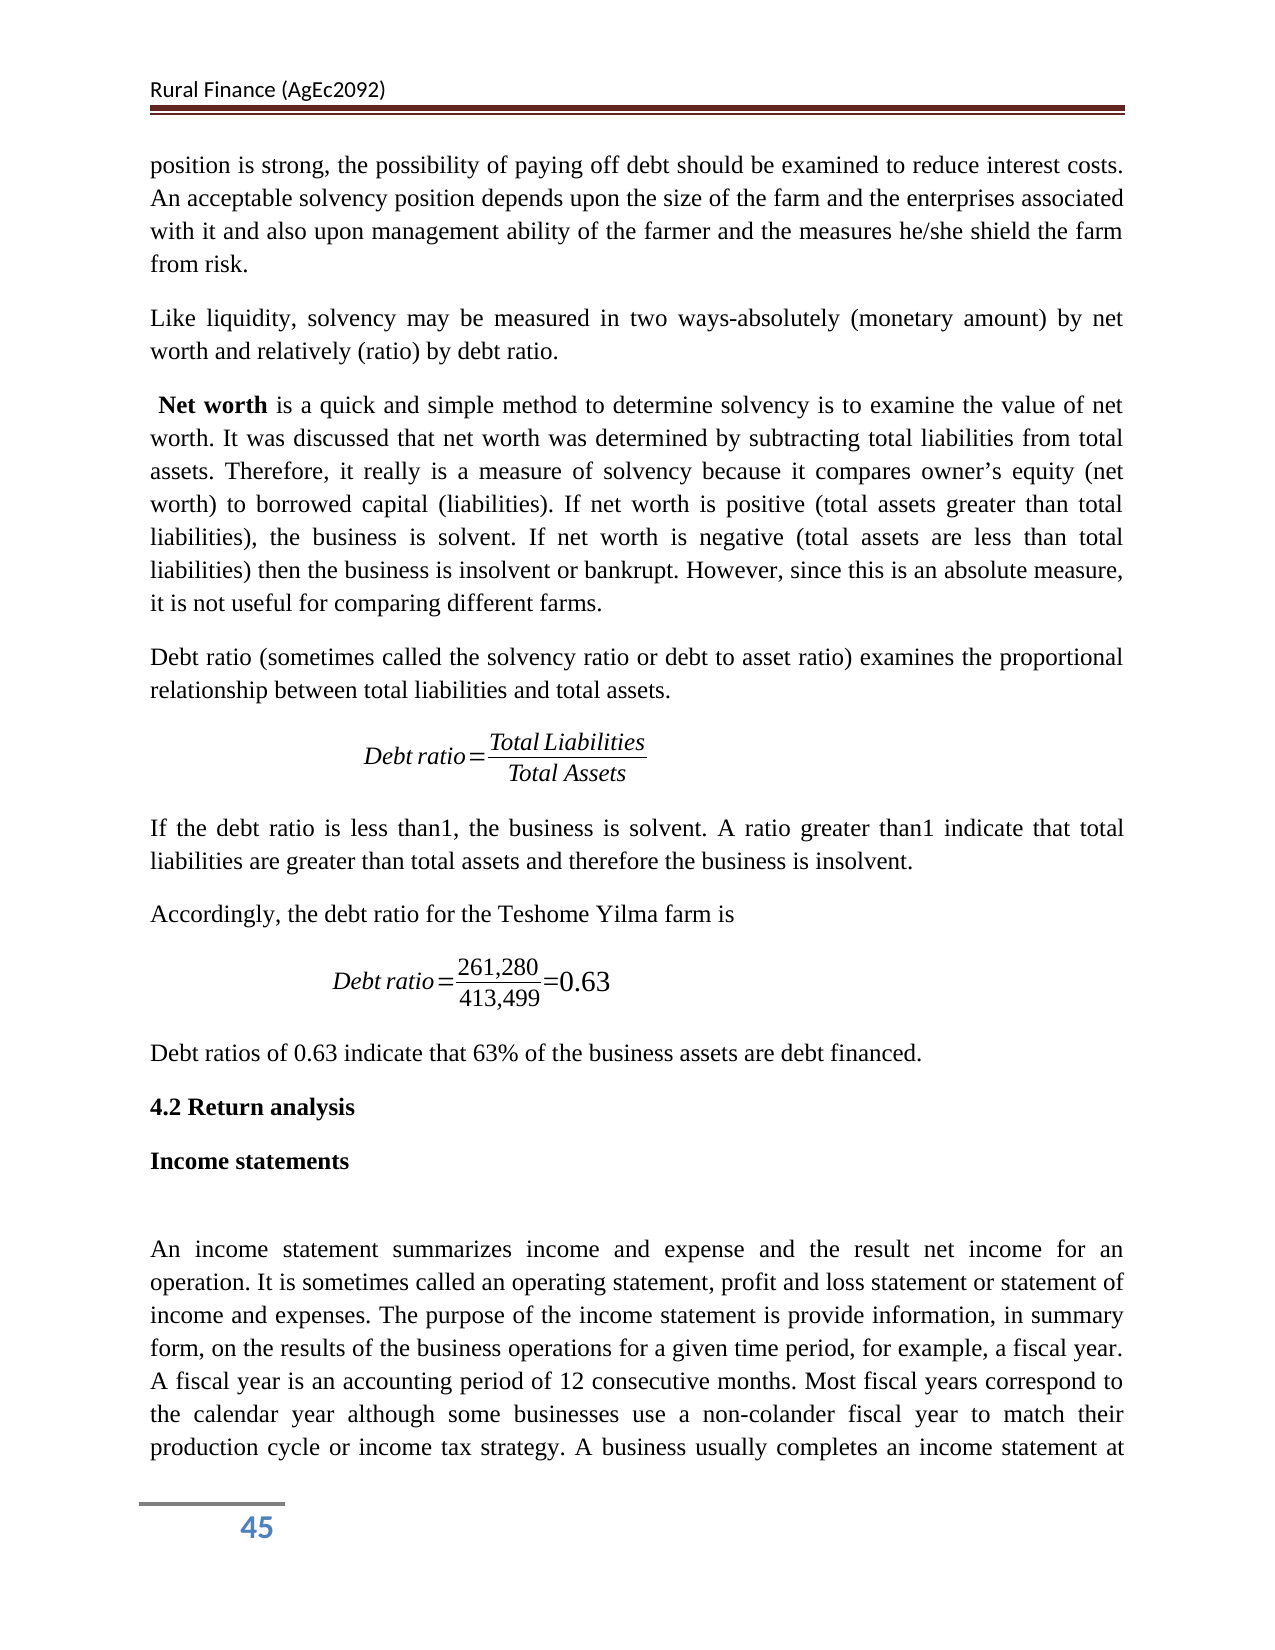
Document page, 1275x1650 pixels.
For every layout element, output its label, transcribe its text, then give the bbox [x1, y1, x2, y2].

text Debt ratios of 0.63 indicate that 63% of the business assets are debt financed. [150, 1038, 1125, 1067]
text Like liquidity, solvency may be measured in two ways-absolutely (monetary amount) by net worth and relatively (ratio) by debt ratio. [150, 303, 1125, 365]
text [150, 150, 1125, 278]
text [150, 1234, 1125, 1461]
text Debt ratio (sometimes called the solvency ratio or debt to asset ratio) examines the proportional relationship between total liabilities and total assets. [150, 642, 1125, 703]
subtitle 4.2 Return analysis [150, 1092, 1125, 1121]
text Accordingly, the debt ratio for the Teshome Yilma farm is [150, 899, 1125, 928]
text Net worth is a quick and simple method to determine solvency is to examine the value of net worth. It was discussed that net worth was determined by subtracting total liabilities from total assets. Therefore, it really is a measure of solvency because it compares owner’s equity (net worth) to borrowed capital (liabilities). If net worth is positive (total assets greater than total liabilities), the business is solvent. If net worth is negative (total assets are less than total liabilities) then the business is insolvent or bankrupt. However, since this is an absolute measure, it is not useful for comparing different farms. [150, 390, 1125, 617]
text =0.63 [150, 953, 1125, 1012]
subtitle Income statements [150, 1146, 1125, 1174]
text If the debt ratio is less than1, the business is solvent. A ratio greater than1 indicate that total liabilities are greater than total assets and therefore the business is insolvent. [150, 813, 1125, 874]
